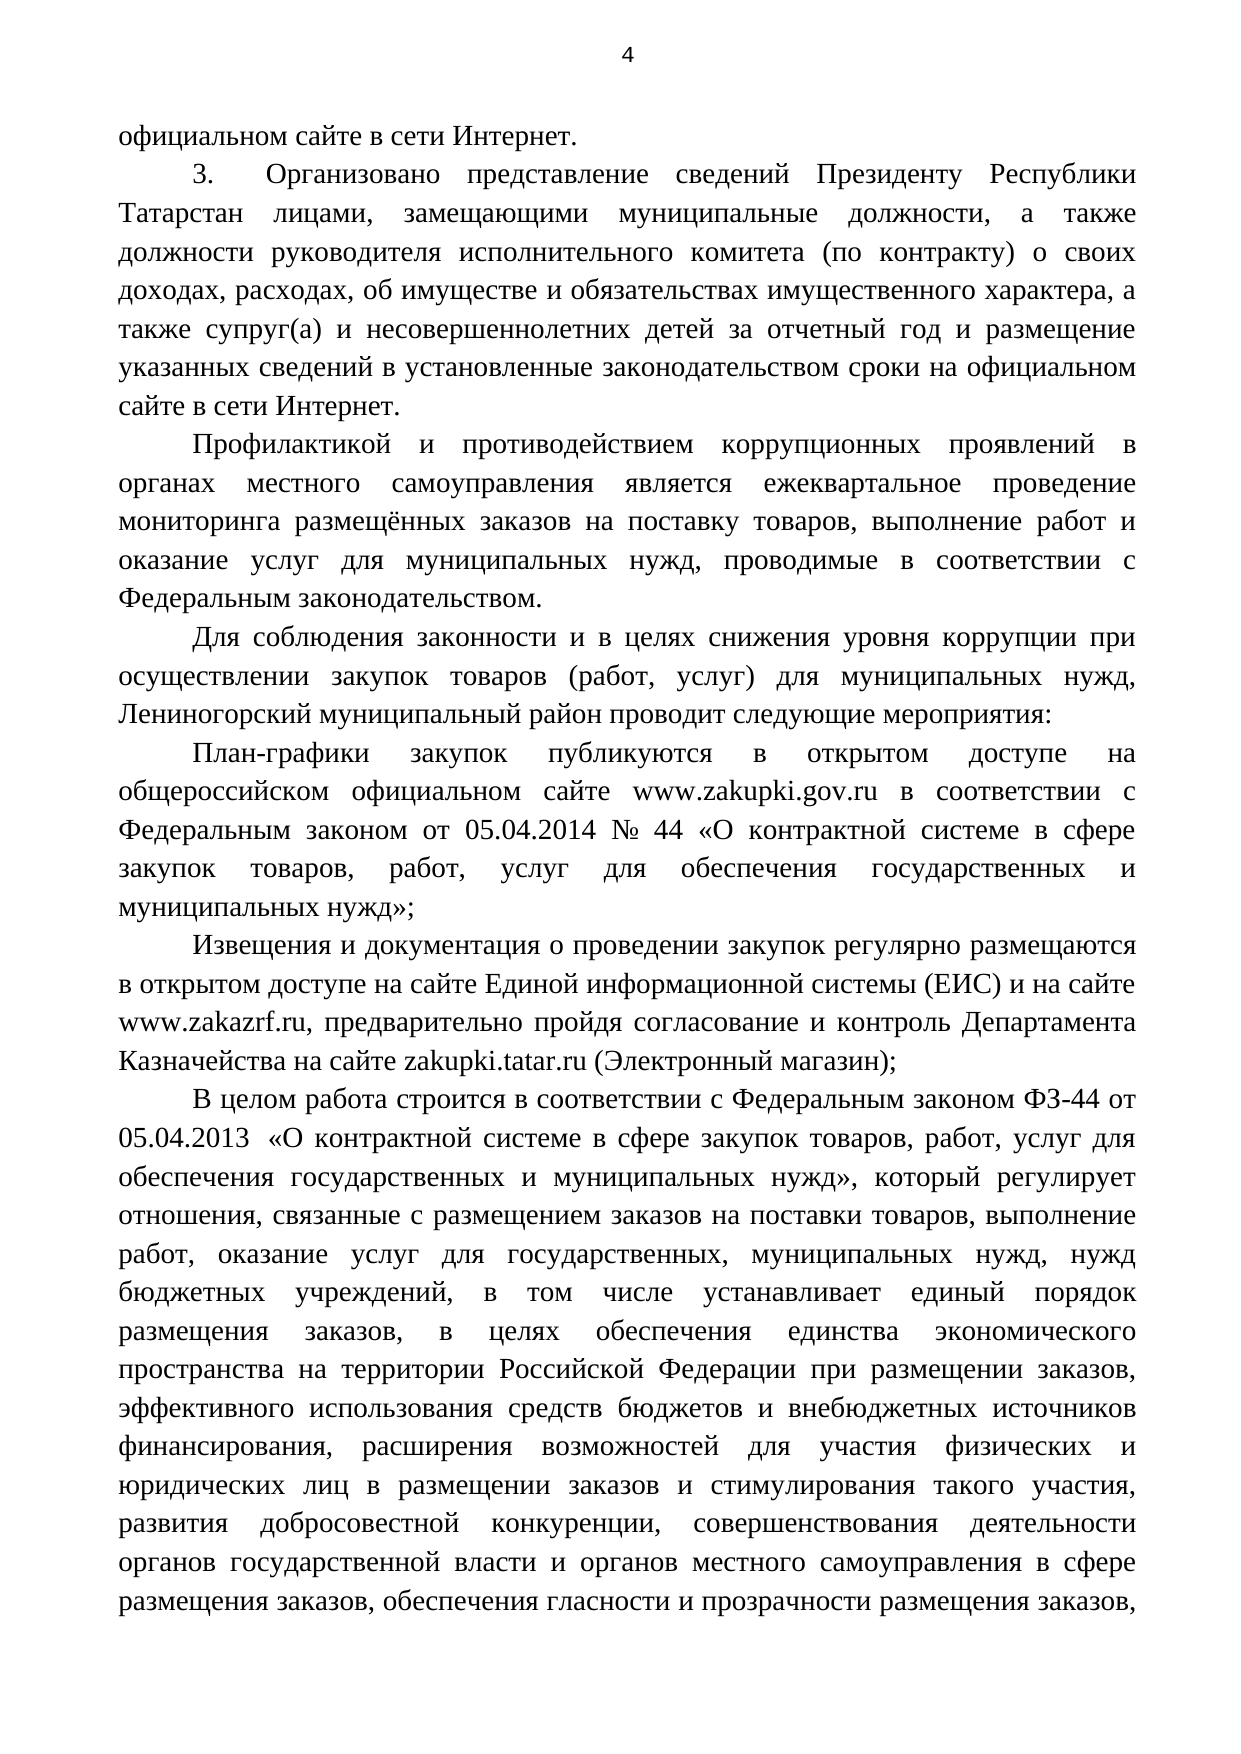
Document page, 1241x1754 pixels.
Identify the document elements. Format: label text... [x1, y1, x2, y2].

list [118, 118, 1137, 152]
list Профилактикой и противодействием коррупционных проявлений в органах местного самоуправления является ежеквартальное проведение мониторинга размещённых заказов на поставку товаров, выполнение работ и оказание услуг для муниципальных нужд, проводимые в соответствии с Федеральным законодательством. [118, 426, 1137, 614]
text План-графики закупок публикуются в открытом доступе на общероссийском официальном сайте www.zakupki.gov.ru в соответствии с Федеральным законом от 05.04.2014 № 44 «О контрактной системе в сфере закупок товаров, работ, услуг для обеспечения государственных и муниципальных нужд»; [118, 735, 1137, 922]
text Извещения и документация о проведении закупок регулярно размещаются в открытом доступе на сайте Единой информационной системы (ЕИС) и на сайте www.zakazrf.ru, предварительно пройдя согласование и контроль Департамента Казначейства на сайте zakupki.tatar.ru (Электронный магазин); [118, 927, 1137, 1077]
text Для соблюдения законности и в целях снижения уровня коррупции при осуществлении закупок товаров (работ, услуг) для муниципальных нужд, Лениногорский муниципальный район проводит следующие мероприятия: [118, 619, 1137, 730]
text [118, 1082, 1137, 1616]
list Организовано представление сведений Президенту Республики Татарстан лицами, замещающими муниципальные должности, а также должности руководителя исполнительного комитета (по контракту) о своих доходах, расходах, об имуществе и обязательствах имущественного характера, а также супруг(а) и несовершеннолетних детей за отчетный год и размещение указанных сведений в установленные законодательством сроки на официальном сайте в сети Интернет. [118, 157, 1137, 421]
